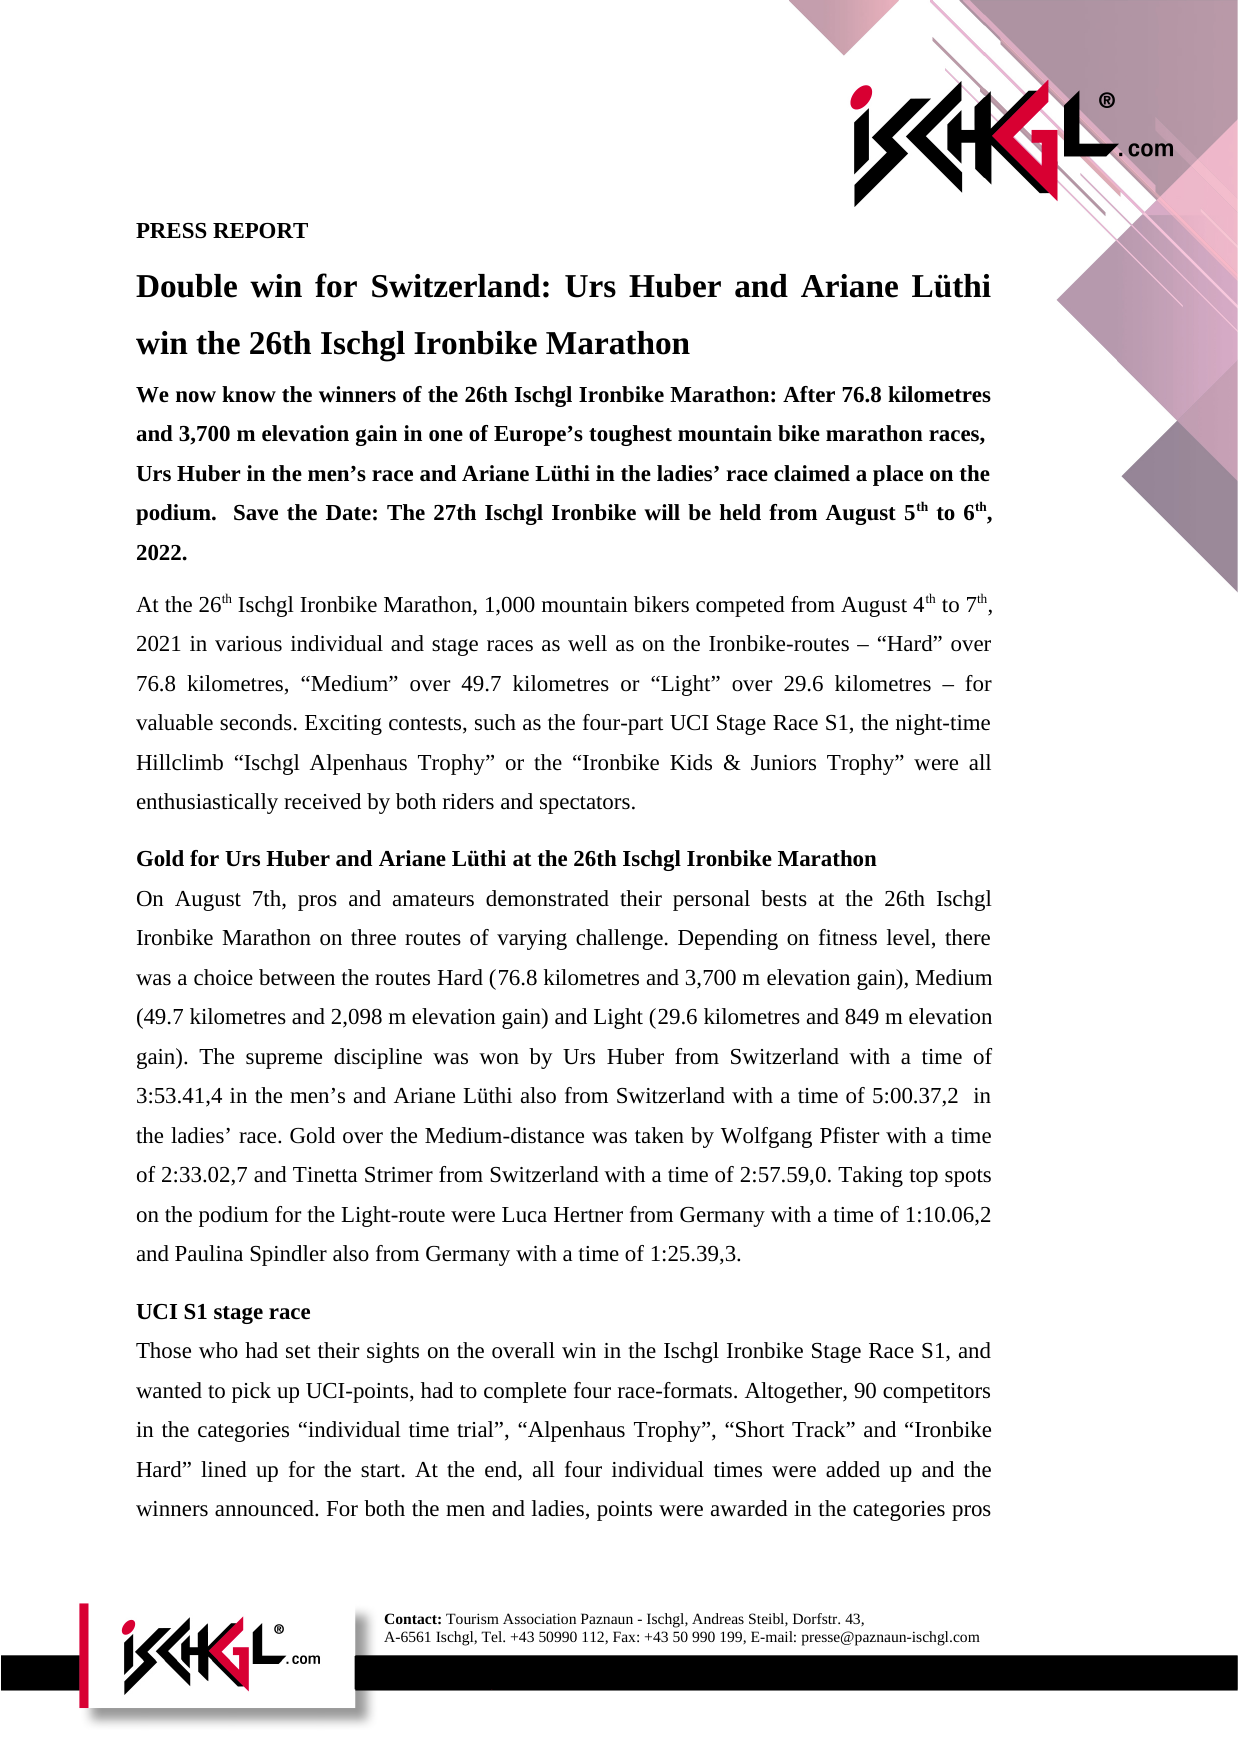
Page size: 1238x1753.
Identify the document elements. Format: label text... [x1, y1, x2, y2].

picture [731, 0, 1238, 721]
text Gold for Urs Huber and Ariane Lüthi at the 26th Ischgl Ironbike Marathon [136, 846, 993, 872]
text On August 7th, pros and amateurs demonstrated their personal bests at the 26th Ischgl Ironbike Marathon on three routes of varying challenge. Depending on fitness level, there was a choice between the routes Hard (76.8 kilometres and 3,700 m elevation gain), Medium (49.7 kilometres and 2,098 m elevation gain) and Light (29.6 kilometres and 849 m elevation gain). The supreme discipline was won by Urs Huber from Switzerland with a time of 3:53.41,4 in the men’s and Ariane Lüthi also from Switzerland with a time of 5:00.37,2 in the ladies’ race. Gold over the Medium-distance was taken by Wolfgang Pfister with a time of 2:33.02,7 and Tinetta Strimer from Switzerland with a time of 2:57.59,0. Taking top spots on the podium for the Light-route were Luca Hertner from Germany with a time of 1:10.06,2 and Paulina Spindler also from Germany with a time of 1:25.39,3. [136, 885, 993, 1267]
text At the 26th Ischgl Ironbike Marathon, 1,000 mountain bikers competed from August 4th to 7th, 2021 in various individual and stage races as well as on the Ironbike-routes – “Hard” over 76.8 kilometres, “Medium” over 49.7 kilometres or “Light” over 29.6 kilometres – for valuable seconds. Exciting contests, such as the four-part UCI Stage Race S1, the night-time Hillclimb “Ischgl Alpenhaus Trophy” or the “Ironbike Kids & Juniors Trophy” were all enthusiastically received by both riders and spectators. [136, 591, 993, 814]
text Double win for Switzerland: Urs Huber and Ariane Lüthi win the 26th Ischgl Ironbike Marathon [136, 266, 992, 362]
text We now know the winners of the 26th Ischgl Ironbike Marathon: After 76.8 kilometres and 3,700 m elevation gain in one of Europe’s toughest mountain bike marathon races, Urs Huber in the men’s race and Ariane Lüthi in the ladies’ race claimed a place on the podium. Save the Date: The 27th Ischgl Ironbike will be held from August 5th to 6th, 2022. [136, 381, 992, 565]
text UCI S1 stage race [136, 1298, 993, 1324]
picture [0, 1585, 1238, 1735]
